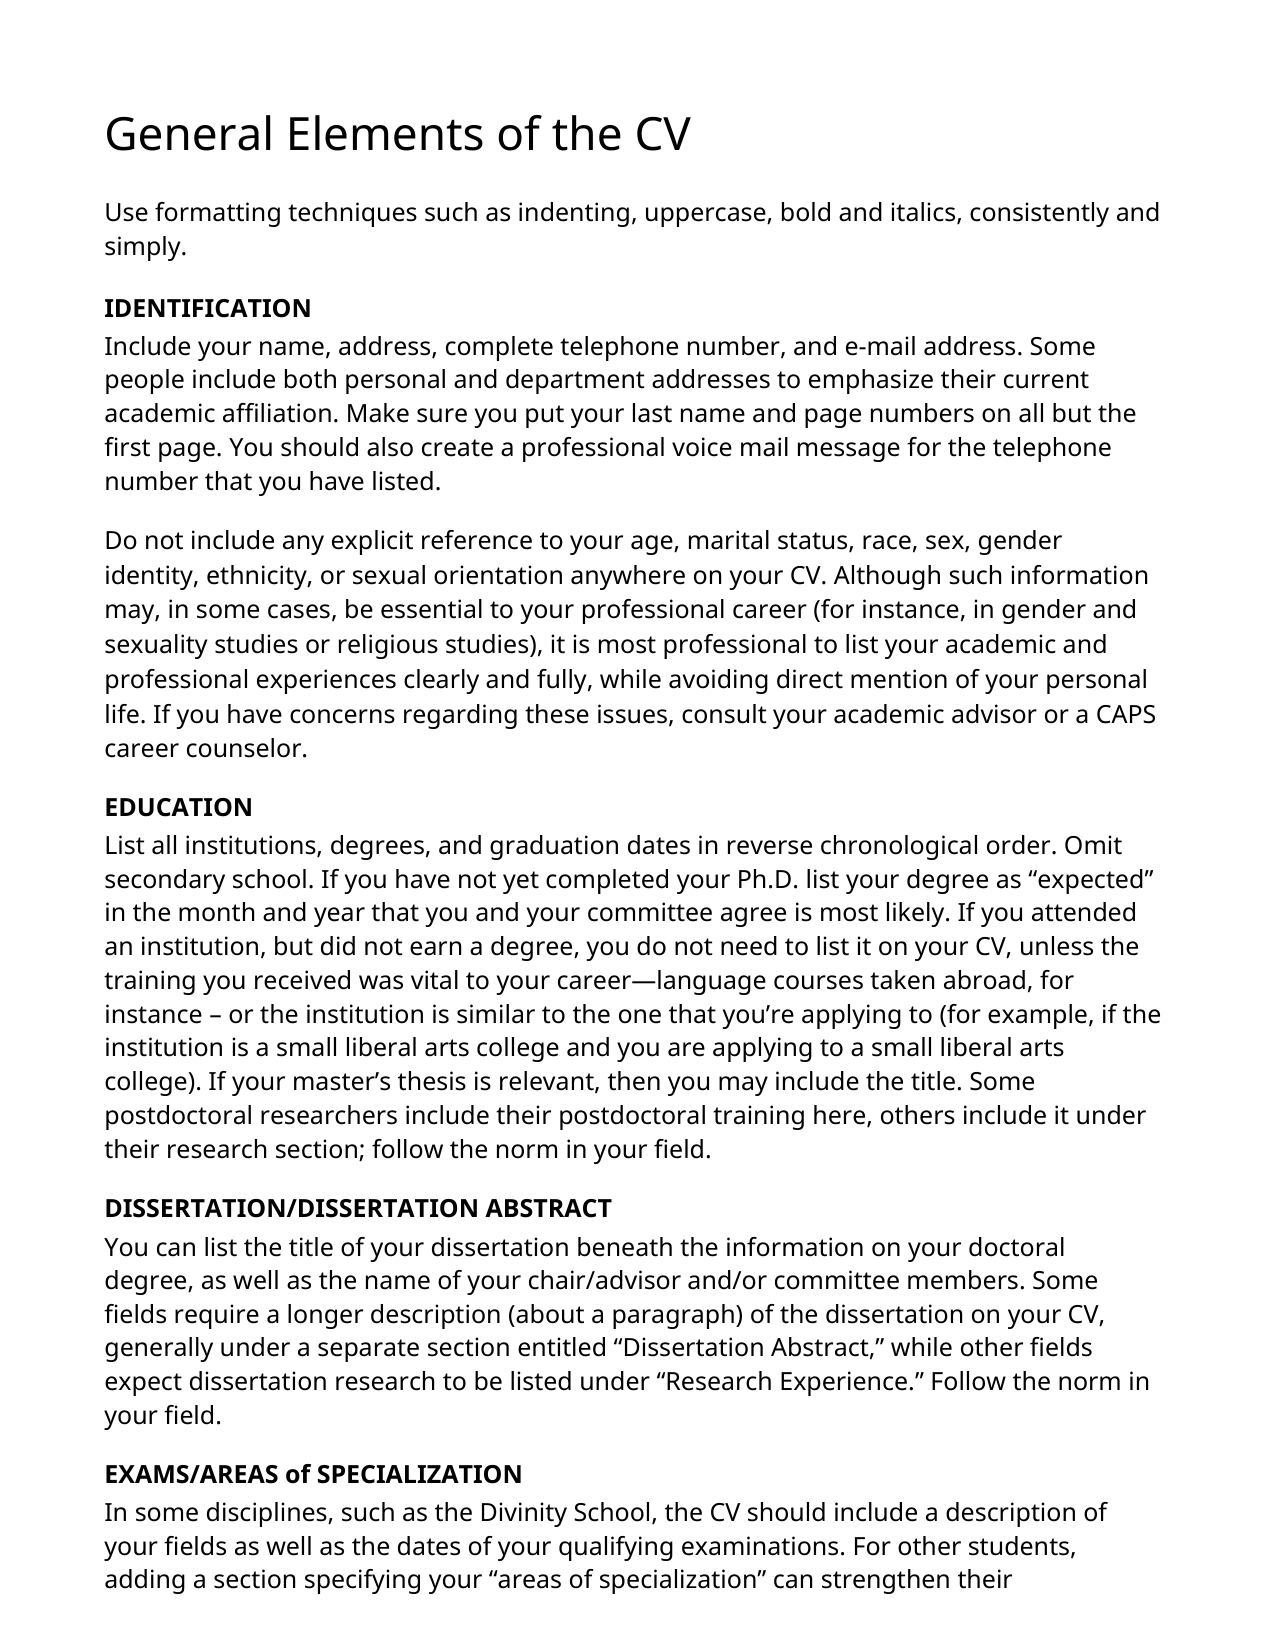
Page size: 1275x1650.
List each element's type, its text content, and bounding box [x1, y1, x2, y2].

text You can list the title of your dissertation beneath the information on your doctoral degree, as well as the name of your chair/advisor and/or committee members. Some fields require a longer description (about a paragraph) of the dissertation on your CV, generally under a separate section entitled “Dissertation Abstract,” while other fields expect dissertation research to be listed under “Research Experience.” Follow the norm in your field. [104, 1229, 1162, 1432]
text General Elements of the CV [104, 102, 1171, 164]
text EDUCATION [104, 790, 1171, 824]
text List all institutions, degrees, and graduation dates in reverse chronological order. Omit secondary school. If you have not yet completed your Ph.D. list your degree as “expected” in the month and year that you and your committee agree is most likely. If you attended an institution, but did not earn a degree, you do not need to list it on your CV, unless the training you received was vital to your career—language courses taken abroad, for instance – or the institution is similar to the one that you’re applying to (for example, if the institution is a small liberal arts college and you are applying to a small liberal arts college). If your master’s thesis is relevant, then you may include the title. Some postdoctoral researchers include their postdoctoral training here, others include it under their research section; follow the norm in your field. [104, 828, 1164, 1165]
text DISSERTATION/DISSERTATION ABSTRACT [104, 1191, 1171, 1225]
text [104, 1495, 1144, 1596]
text Do not include any explicit reference to your age, marital status, race, sex, gender identity, ethnicity, or sexual orientation anywhere on your CV. Although such information may, in some cases, be essential to your professional career (for instance, in gender and sexuality studies or religious studies), it is most professional to list your academic and professional experiences clearly and fully, while avoiding direct mention of your personal life. If you have concerns regarding these issues, consult your academic advisor or a CAPS career counselor. [104, 523, 1160, 765]
text IDENTIFICATION [104, 291, 1171, 325]
text EXAMS/AREAS of SPECIALIZATION [104, 1457, 1171, 1491]
text Include your name, address, complete telephone number, and e-mail address. Some people include both personal and department addresses to emphasize their current academic affiliation. Make sure you put your last name and page numbers on all but the first page. You should also create a professional voice mail message for the telephone number that you have listed. [104, 329, 1150, 497]
text Use formatting techniques such as indenting, uppercase, bold and italics, consistently and simply. [104, 194, 1171, 262]
